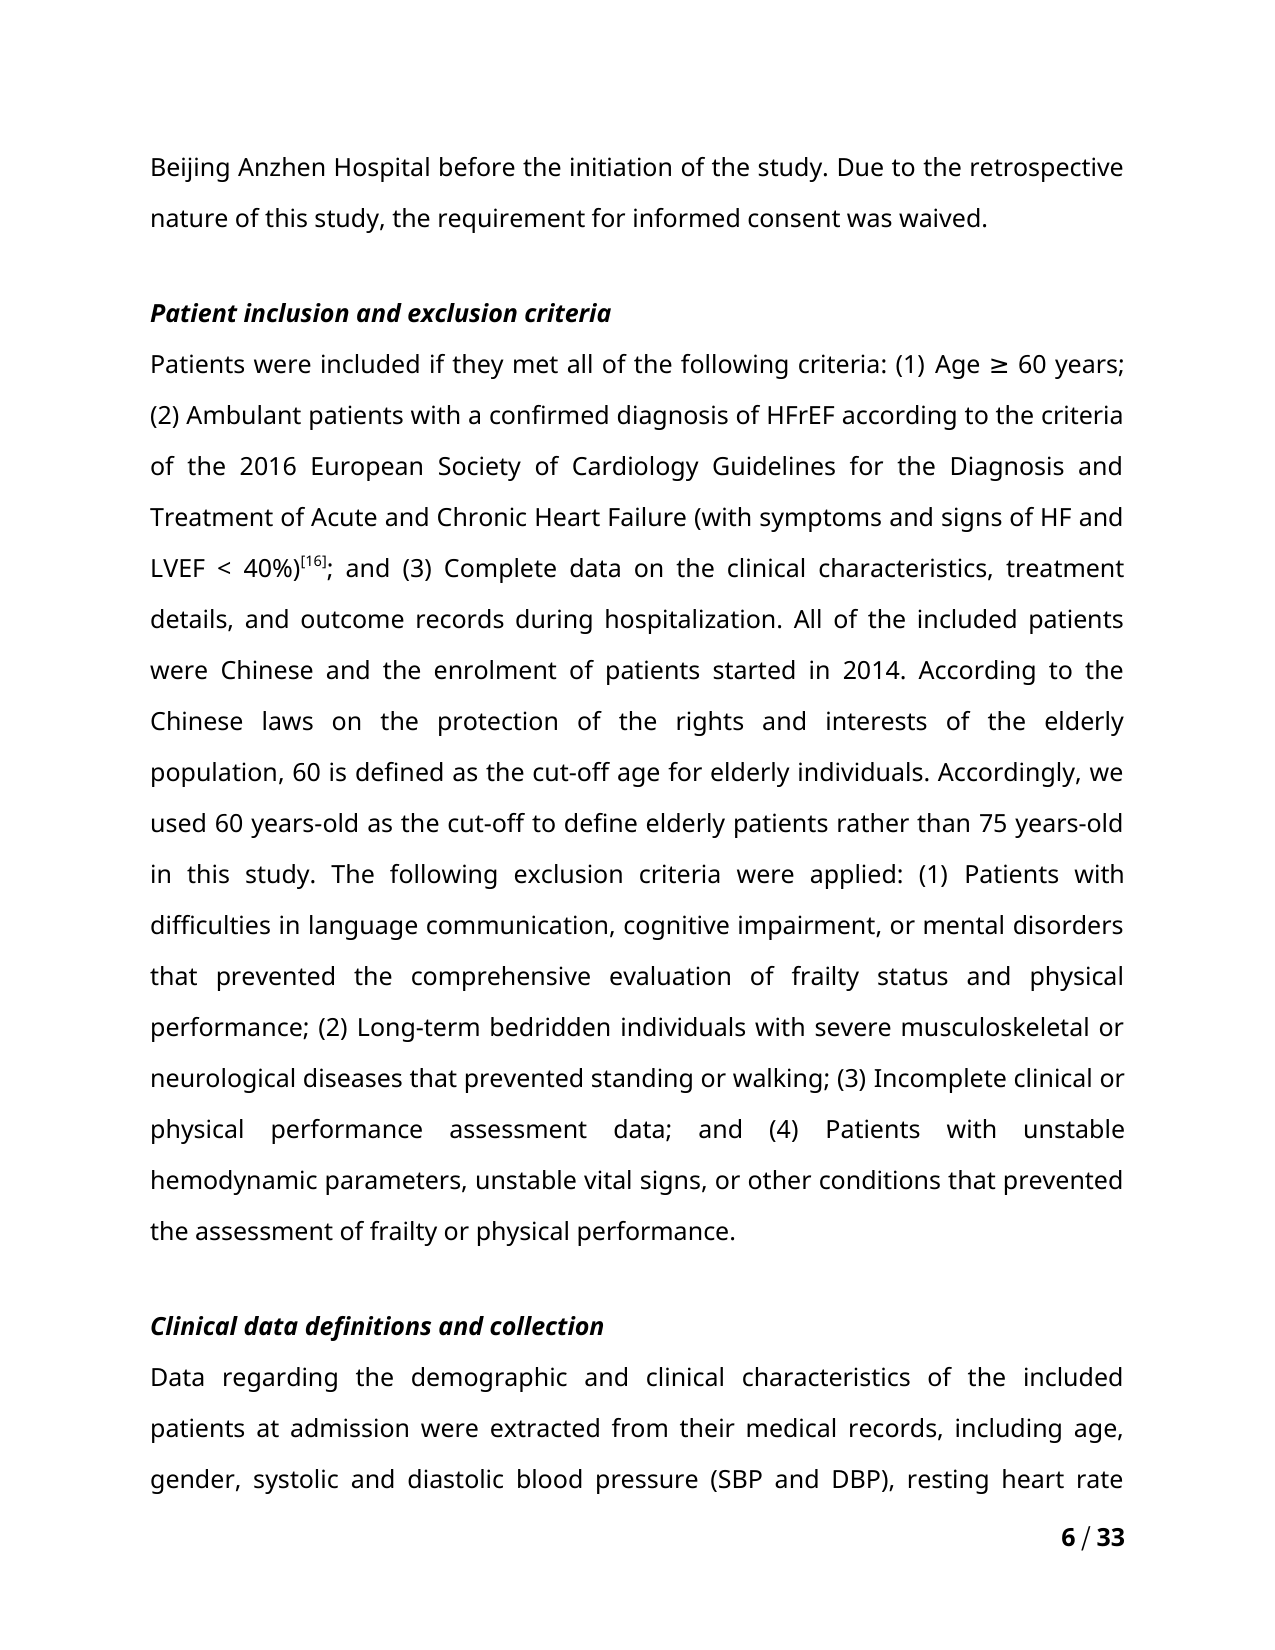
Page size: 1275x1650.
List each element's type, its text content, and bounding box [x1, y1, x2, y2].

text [150, 150, 1125, 235]
text Patient inclusion and exclusion criteria [150, 295, 1125, 329]
text Patients were included if they met all of the following criteria: (1) age ≥ 60 years; (2) ambulant patients with a confirmed diagnosis of HFrEF according to the criteria of the 2016 European Society of Cardiology Guidelines for the Diagnosis and Treatment of Acute and Chronic Heart Failure (with symptoms and signs of HF and LVEF < 40%)[16]; and (3) complete data on the clinical characteristics, treatment details, and outcome records during hospitalization. All of the included patients were Chinese and the enrolment of patients started in 2014. According to the Chinese laws on the protection of the rights and interests of the elderly population, 60 is defined as the cut-off age for elderly individuals. Accordingly, we used 60 years-old as the cut-off to define elderly patients rather than 75 years-old in this study. The following exclusion criteria were applied: (1) patients with difficulties in language communication, cognitive impairment, or mental disorders that prevented the comprehensive evaluation of frailty status and physical performance; (2) long-term bedridden individuals with severe musculoskeletal or neurological diseases that prevented standing or walking; (3) incomplete clinical or physical performance assessment data; and (4) patients with unstable hemodynamic parameters, unstable vital signs, or other conditions that prevented the assessment of frailty or physical performance. [150, 346, 1125, 1248]
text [150, 1359, 1125, 1495]
text Clinical data definitions and collection [150, 1308, 1125, 1342]
